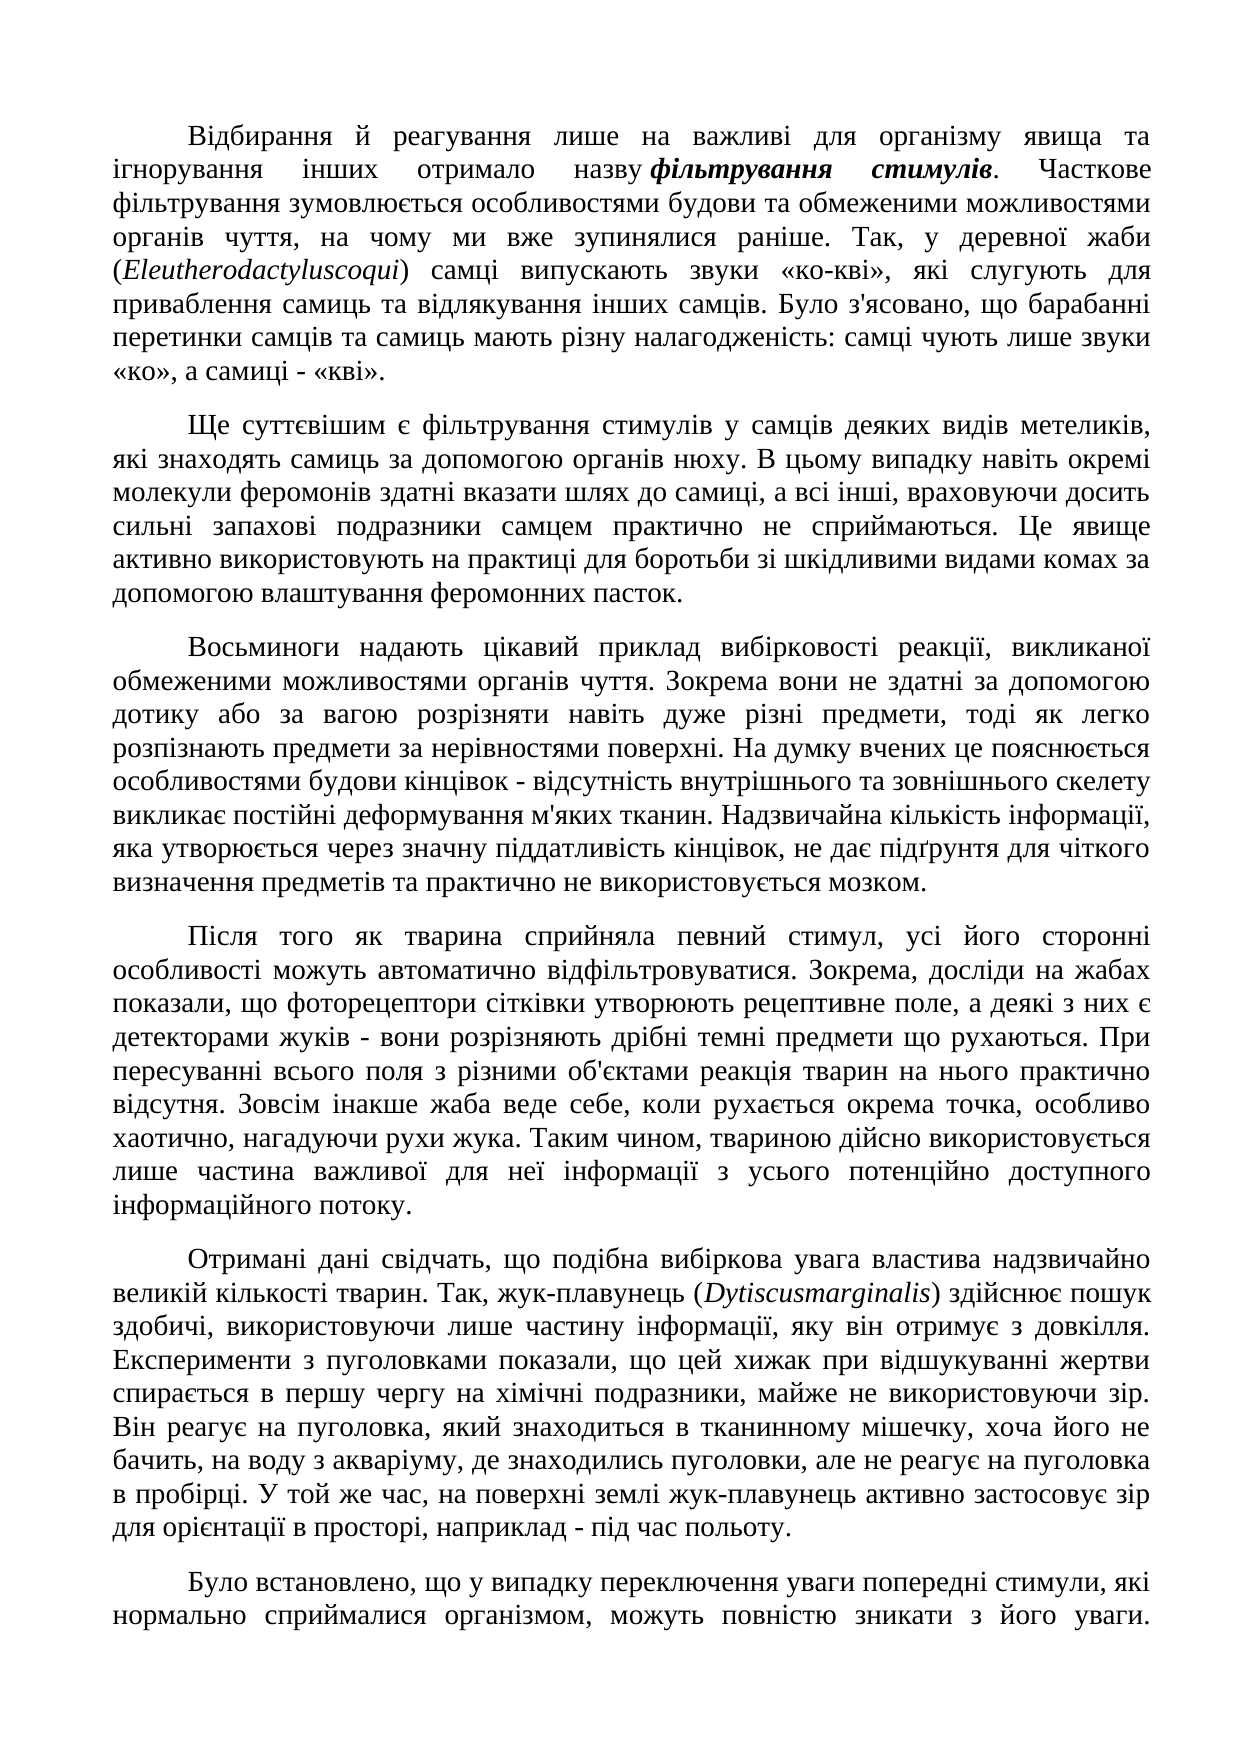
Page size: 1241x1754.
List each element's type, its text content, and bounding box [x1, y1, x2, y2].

text Ще суттєвішим є фільтрування стимулів у самців деяких видів метеликів, які знаходять самиць за допомогою органів нюху. В цьому випадку навіть окремі молекули феромонів здатні вказати шлях до самиці, а всі інші, враховуючи досить сильні запахові подразники самцем практично не сприймаються. Це явище активно використовують на практиці для боротьби зі шкідливими видами комах за допомогою влаштування феромонних пасток. [112, 407, 1152, 608]
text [112, 1564, 1152, 1631]
text Восьминоги надають цікавий приклад вибірковості реакції, викликаної обмеженими можливостями органів чуття. Зокрема вони не здатні за допомогою дотику або за вагою розрізняти навіть дуже різні предмети, тоді як легко розпізнають предмети за нерівностями поверхні. На думку вчених це пояснюється особливостями будови кінцівок - відсутність внутрішнього та зовнішнього скелету викликає постійні деформування м'яких тканин. Надзвичайна кількість інформації, яка утворюється через значну піддатливість кінцівок, не дає підґрунтя для чіткого визначення предметів та практично не використовується мозком. [112, 629, 1152, 898]
text Отримані дані свідчать, що подібна вибіркова увага властива надзвичайно великій кількості тварин. Так, жук-плавунець (Dytiscusmarginalis) здійснює пошук здобичі, використовуючи лише частину інформації, яку він отримує з довкілля. Експерименти з пуголовками показали, що цей хижак при відшукуванні жертви спирається в першу чергу на хімічні подразники, майже не використовуючи зір. Він реагує на пуголовка, який знаходиться в тканинному мішечку, хоча його не бачить, на воду з акваріуму, де знаходились пуголовки, але не реагує на пуголовка в пробірці. У той же час, на поверхні землі жук-плавунець активно застосовує зір для орієнтації в просторі, наприклад - під час польоту. [112, 1241, 1152, 1543]
text Відбирання й реагування лише на важливі для організму явища та ігнорування інших отримало назву фільтрування стимулів. Часткове фільтрування зумовлюється особливостями будови та обмеженими можливостями органів чуття, на чому ми вже зупинялися раніше. Так, у деревної жаби (Eleutherodactyluscoqui) самці випускають звуки «ко-кві», які слугують для приваблення самиць та відлякування інших самців. Було з'ясовано, що барабанні перетинки самців та самиць мають різну налагодженість: самці чують лише звуки «ко», а самиці - «кві». [112, 118, 1152, 386]
text Після того як тварина сприйняла певний стимул, усі його сторонні особливості можуть автоматично відфільтровуватися. Зокрема, досліди на жабах показали, що фоторецептори сітківки утворюють рецептивне поле, а деякі з них є детекторами жуків - вони розрізняють дрібні темні предмети що рухаються. При пересуванні всього поля з різними об'єктами реакція тварин на нього практично відсутня. Зовсім інакше жаба веде себе, коли рухається окрема точка, особливо хаотично, нагадуючи рухи жука. Таким чином, твариною дійсно використовується лише частина важливої для неї інформації з усього потенційно доступного інформаційного потоку. [112, 918, 1152, 1220]
